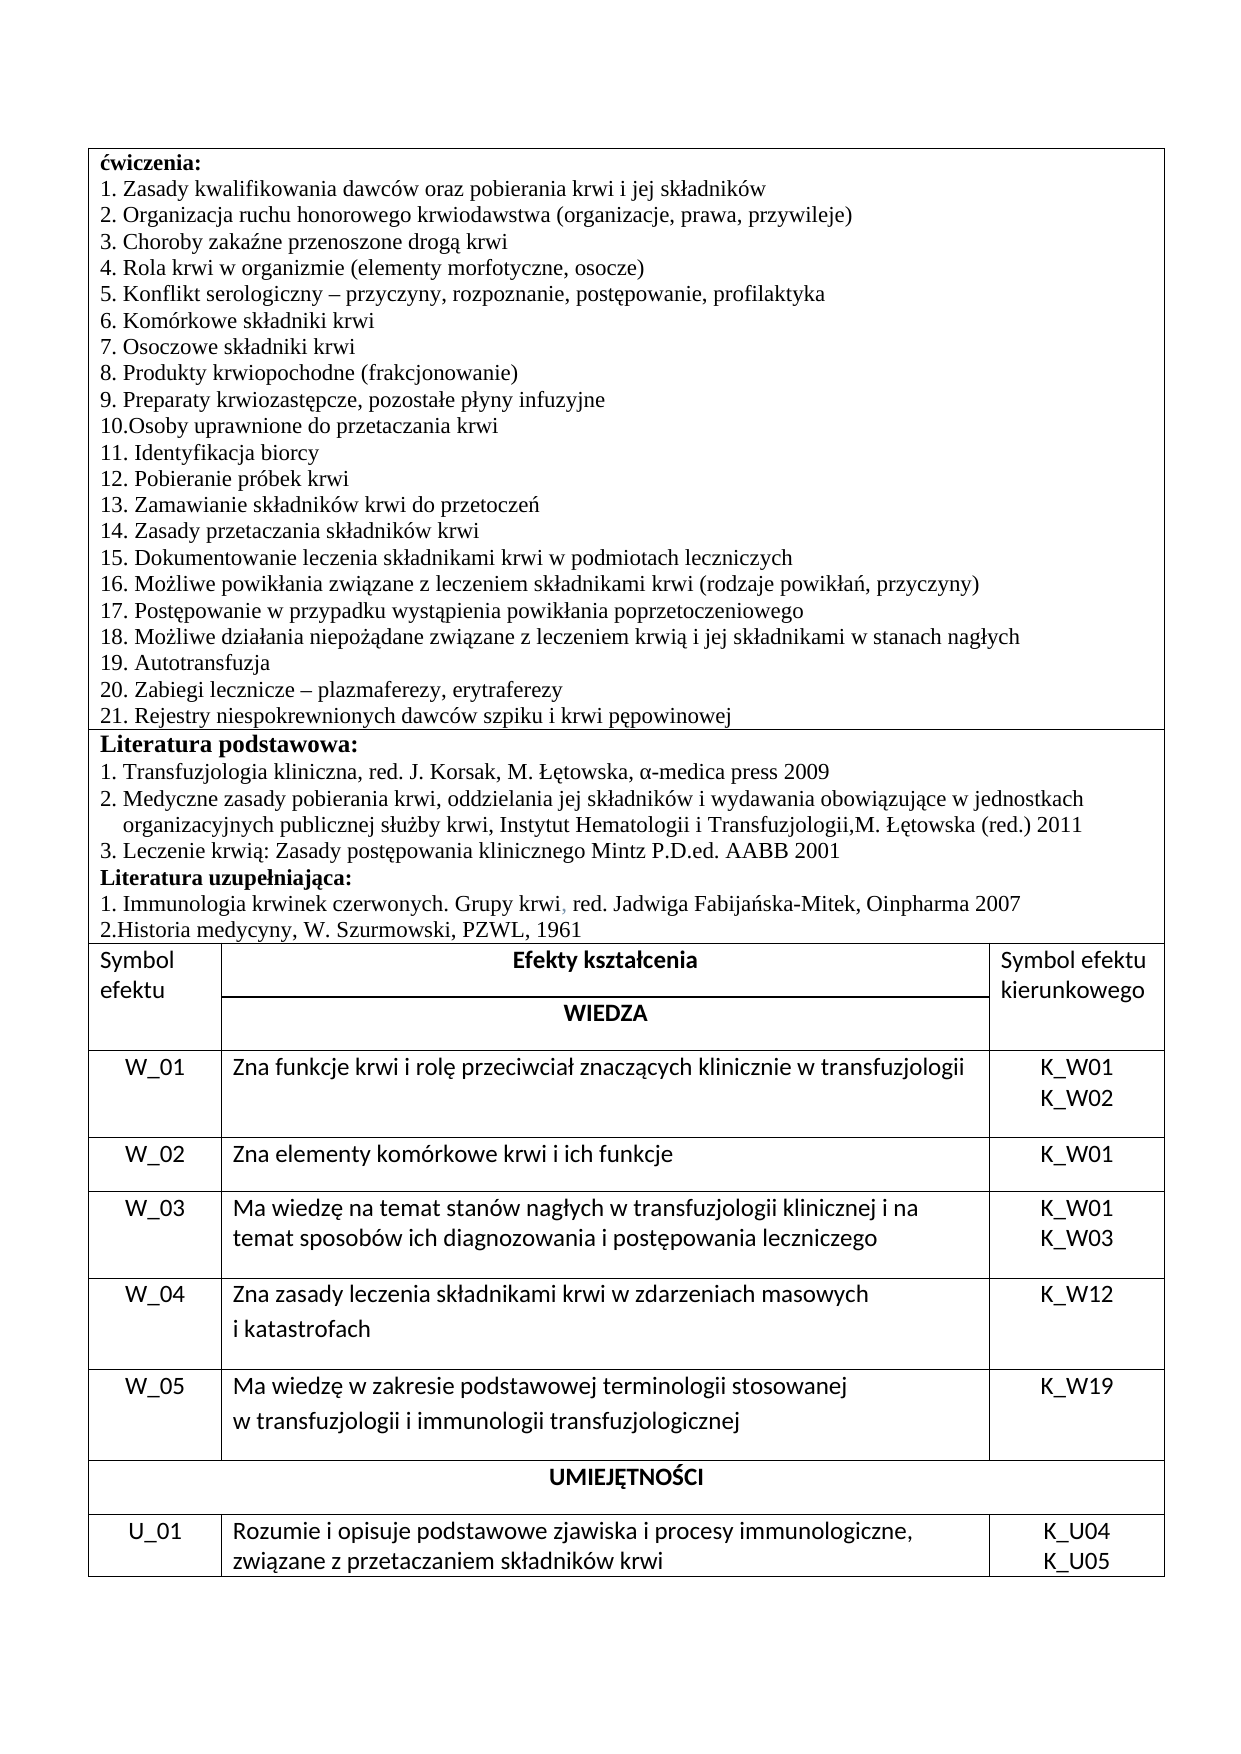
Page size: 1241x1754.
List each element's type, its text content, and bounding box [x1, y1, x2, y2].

table_cell Symbol efektu kierunkowego [990, 944, 1164, 1050]
table_cell Zna funkcje krwi i rolę przeciwciał znaczących klinicznie w transfuzjologii [222, 1051, 989, 1137]
table_cell K_U04 K_U05 [990, 1515, 1164, 1576]
table_cell K_W01 [990, 1138, 1164, 1191]
table_cell W_04 [89, 1279, 221, 1369]
table_cell Ma wiedzę na temat stanów nagłych w transfuzjologii klinicznej i na temat sposobów ich diagnozowania i postępowania leczniczego [222, 1192, 989, 1277]
table_cell Literatura podstawowa: 1. Transfuzjologia kliniczna, red. J. Korsak, M. Łętowska, α-medica press 2009 2. Medyczne zasady pobierania krwi, oddzielania jej składników i wydawania obowiązujące w jednostkach organizacyjnych publicznej służby krwi, Instytut Hematologii i Transfuzjologii,M. Łętowska (red.) 2011 3. Leczenie krwią: Zasady postępowania klinicznego Mintz P.D.ed. AABB 2001 Literatura uzupełniająca: 1. Immunologia krwinek czerwonych. Grupy krwi, red. Jadwiga Fabijańska-Mitek, Oinpharma 2007 2.Historia medycyny, W. Szurmowski, PZWL, 1961 [89, 730, 1164, 943]
table_cell Symbol efektu [89, 944, 221, 1050]
table_cell Zna elementy komórkowe krwi i ich funkcje [222, 1138, 989, 1191]
table_cell K_W12 [990, 1279, 1164, 1369]
table_cell W_05 [89, 1370, 221, 1460]
table_cell UMIEJĘTNOŚCI [89, 1461, 1164, 1514]
table_cell K_W01 K_W02 [990, 1051, 1164, 1137]
table_cell U_01 [89, 1515, 221, 1576]
table_cell W_03 [89, 1192, 221, 1277]
table_cell Zna zasady leczenia składnikami krwi w zdarzeniach masowych i katastrofach [222, 1279, 989, 1369]
table_cell Efekty kształcenia [222, 944, 989, 996]
table_cell WIEDZA [222, 998, 989, 1050]
table_cell W_01 [89, 1051, 221, 1137]
table_cell K_W19 [990, 1370, 1164, 1460]
table_cell Rozumie i opisuje podstawowe zjawiska i procesy immunologiczne, związane z przetaczaniem składników krwi [222, 1515, 989, 1576]
table_cell K_W01 K_W03 [990, 1192, 1164, 1277]
table_cell W_02 [89, 1138, 221, 1191]
table_cell Ma wiedzę w zakresie podstawowej terminologii stosowanej w transfuzjologii i immunologii transfuzjologicznej [222, 1370, 989, 1460]
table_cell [89, 149, 1164, 728]
